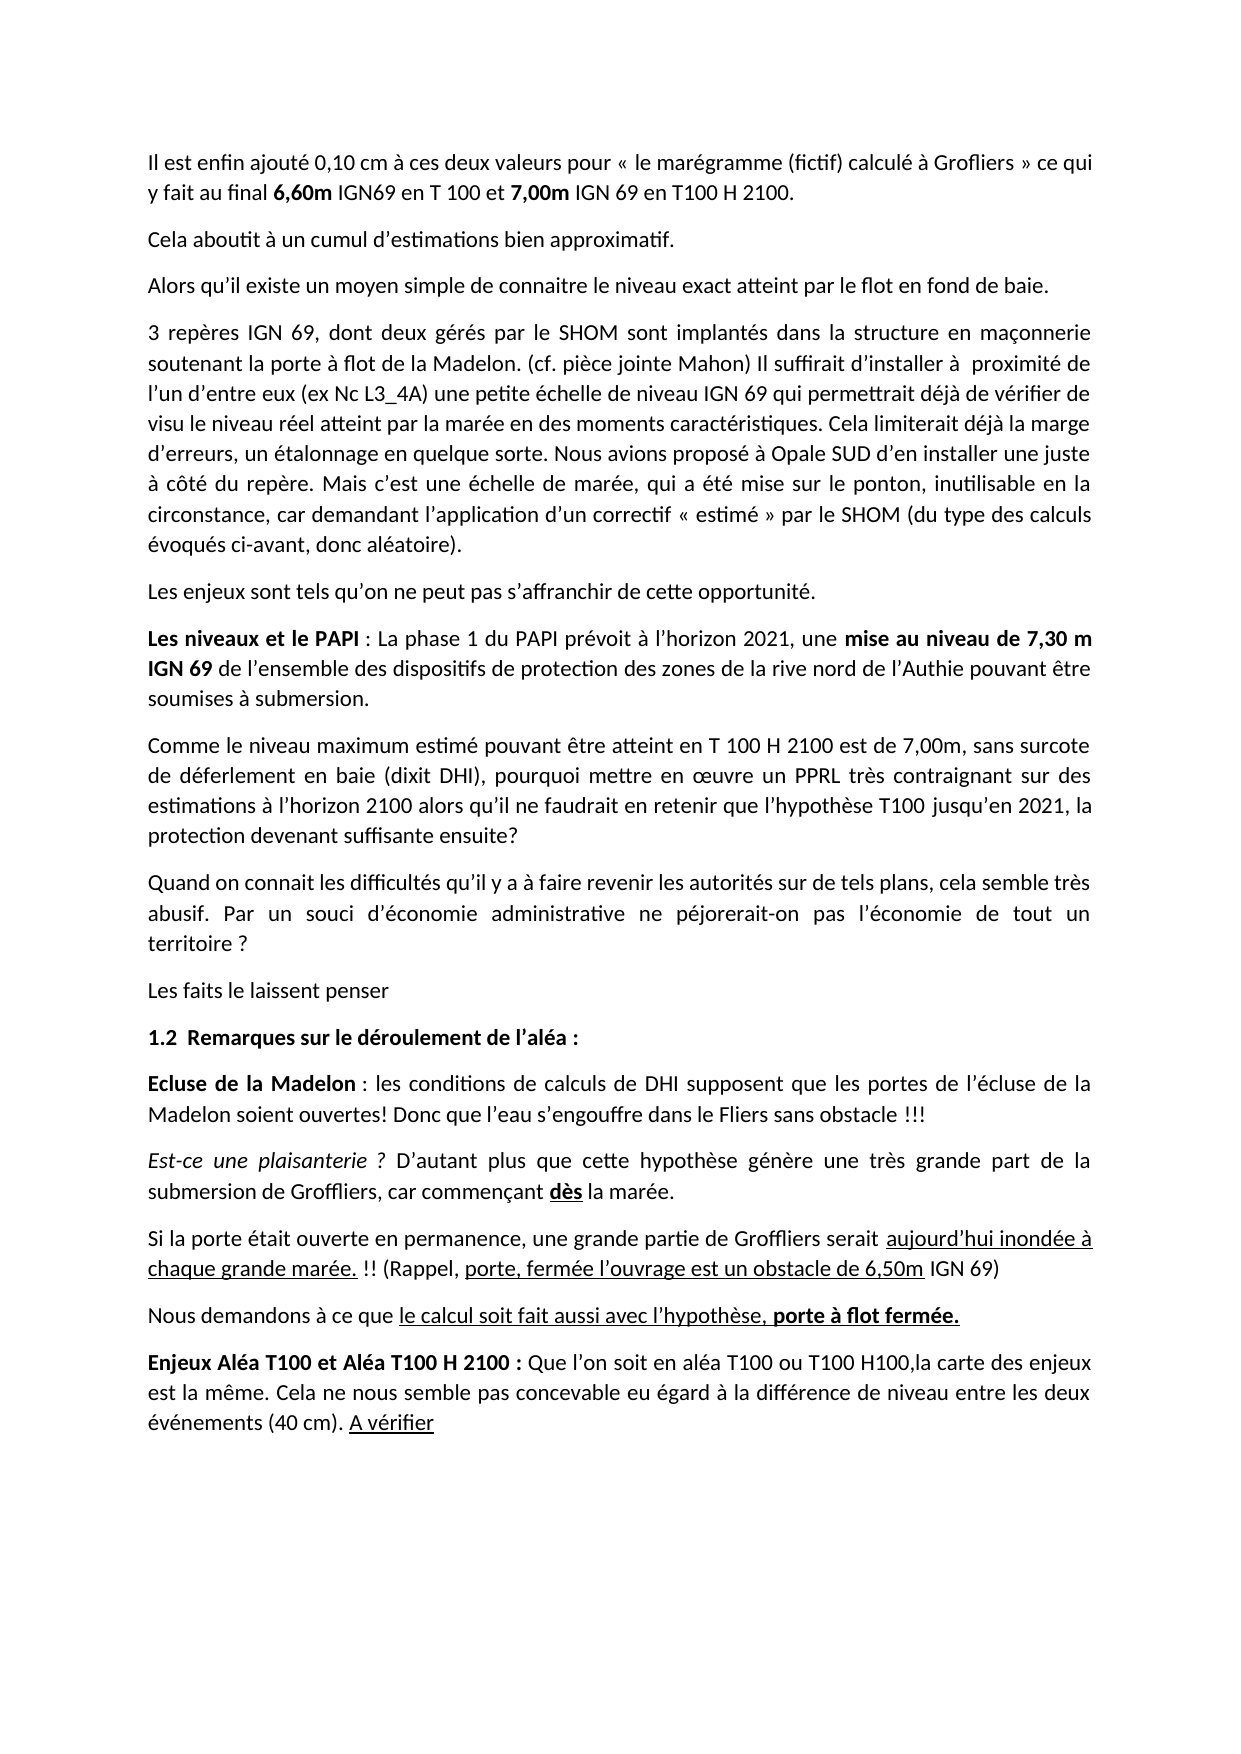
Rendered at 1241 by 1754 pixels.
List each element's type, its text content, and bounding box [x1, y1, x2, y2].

text Les niveaux et le PAPI : La phase 1 du PAPI prévoit à l’horizon 2021, une mise au niveau de 7,30 m IGN 69 de l’ensemble des dispositifs de protection des zones de la rive nord de l’Authie pouvant être soumises à submersion. [148, 624, 1093, 712]
text Ecluse de la Madelon : les conditions de calculs de DHI supposent que les portes de l’écluse de la Madelon soient ouvertes! Donc que l’eau s’engouffre dans le Fliers sans obstacle !!! [148, 1069, 1093, 1128]
text Est-ce une plaisanterie ? D’autant plus que cette hypothèse génère une très grande part de la submersion de Groffliers, car commençant dès la marée. [148, 1147, 1093, 1205]
text Enjeux Aléa T100 et Aléa T100 H 2100 : Que l’on soit en aléa T100 ou T100 H100,la carte des enjeux est la même. Cela ne nous semble pas concevable eu égard à la différence de niveau entre les deux événements (40 cm). A vérifier [148, 1348, 1093, 1436]
text Il est enfin ajouté 0,10 cm à ces deux valeurs pour « le marégramme (fictif) calculé à Grofliers » ce qui y fait au final 6,60m IGN69 en T 100 et 7,00m IGN 69 en T100 H 2100. [148, 148, 1093, 206]
text Les faits le laissent penser [148, 976, 1093, 1004]
text Nous demandons à ce que le calcul soit fait aussi avec l’hypothèse, porte à flot fermée. [148, 1301, 1093, 1329]
text 3 repères IGN 69, dont deux gérés par le SHOM sont implantés dans la structure en maçonnerie soutenant la porte à flot de la Madelon. (cf. pièce jointe Mahon) Il suffirait d’installer à proximité de l’un d’entre eux (ex Nc L3_4A) une petite échelle de niveau IGN 69 qui permettrait déjà de vérifier de visu le niveau réel atteint par la marée en des moments caractéristiques. Cela limiterait déjà la marge d’erreurs, un étalonnage en quelque sorte. Nous avions proposé à Opale SUD d’en installer une juste à côté du repère. Mais c’est une échelle de marée, qui a été mise sur le ponton, inutilisable en la circonstance, car demandant l’application d’un correctif « estimé » par le SHOM (du type des calculs évoqués ci-avant, donc aléatoire). [148, 318, 1093, 558]
text Cela aboutit à un cumul d’estimations bien approximatif. [148, 225, 1093, 253]
text Alors qu’il existe un moyen simple de connaitre le niveau exact atteint par le flot en fond de baie. [148, 272, 1093, 299]
text Quand on connait les difficultés qu’il y a à faire revenir les autorités sur de tels plans, cela semble très abusif. Par un souci d’économie administrative ne péjorerait-on pas l’économie de tout un territoire ? [148, 868, 1093, 957]
text Les enjeux sont tels qu’on ne peut pas s’affranchir de cette opportunité. [148, 577, 1093, 605]
text Comme le niveau maximum estimé pouvant être atteint en T 100 H 2100 est de 7,00m, sans surcote de déferlement en baie (dixit DHI), pourquoi mettre en œuvre un PPRL très contraignant sur des estimations à l’horizon 2100 alors qu’il ne faudrait en retenir que l’hypothèse T100 jusqu’en 2021, la protection devenant suffisante ensuite? [148, 731, 1093, 849]
text 1.2 Remarques sur le déroulement de l’aléa : [148, 1023, 1093, 1051]
text Si la porte était ouverte en permanence, une grande partie de Groffliers serait aujourd’hui inondée à chaque grande marée. !! (Rappel, porte, fermée l’ouvrage est un obstacle de 6,50m IGN 69) [148, 1224, 1093, 1282]
